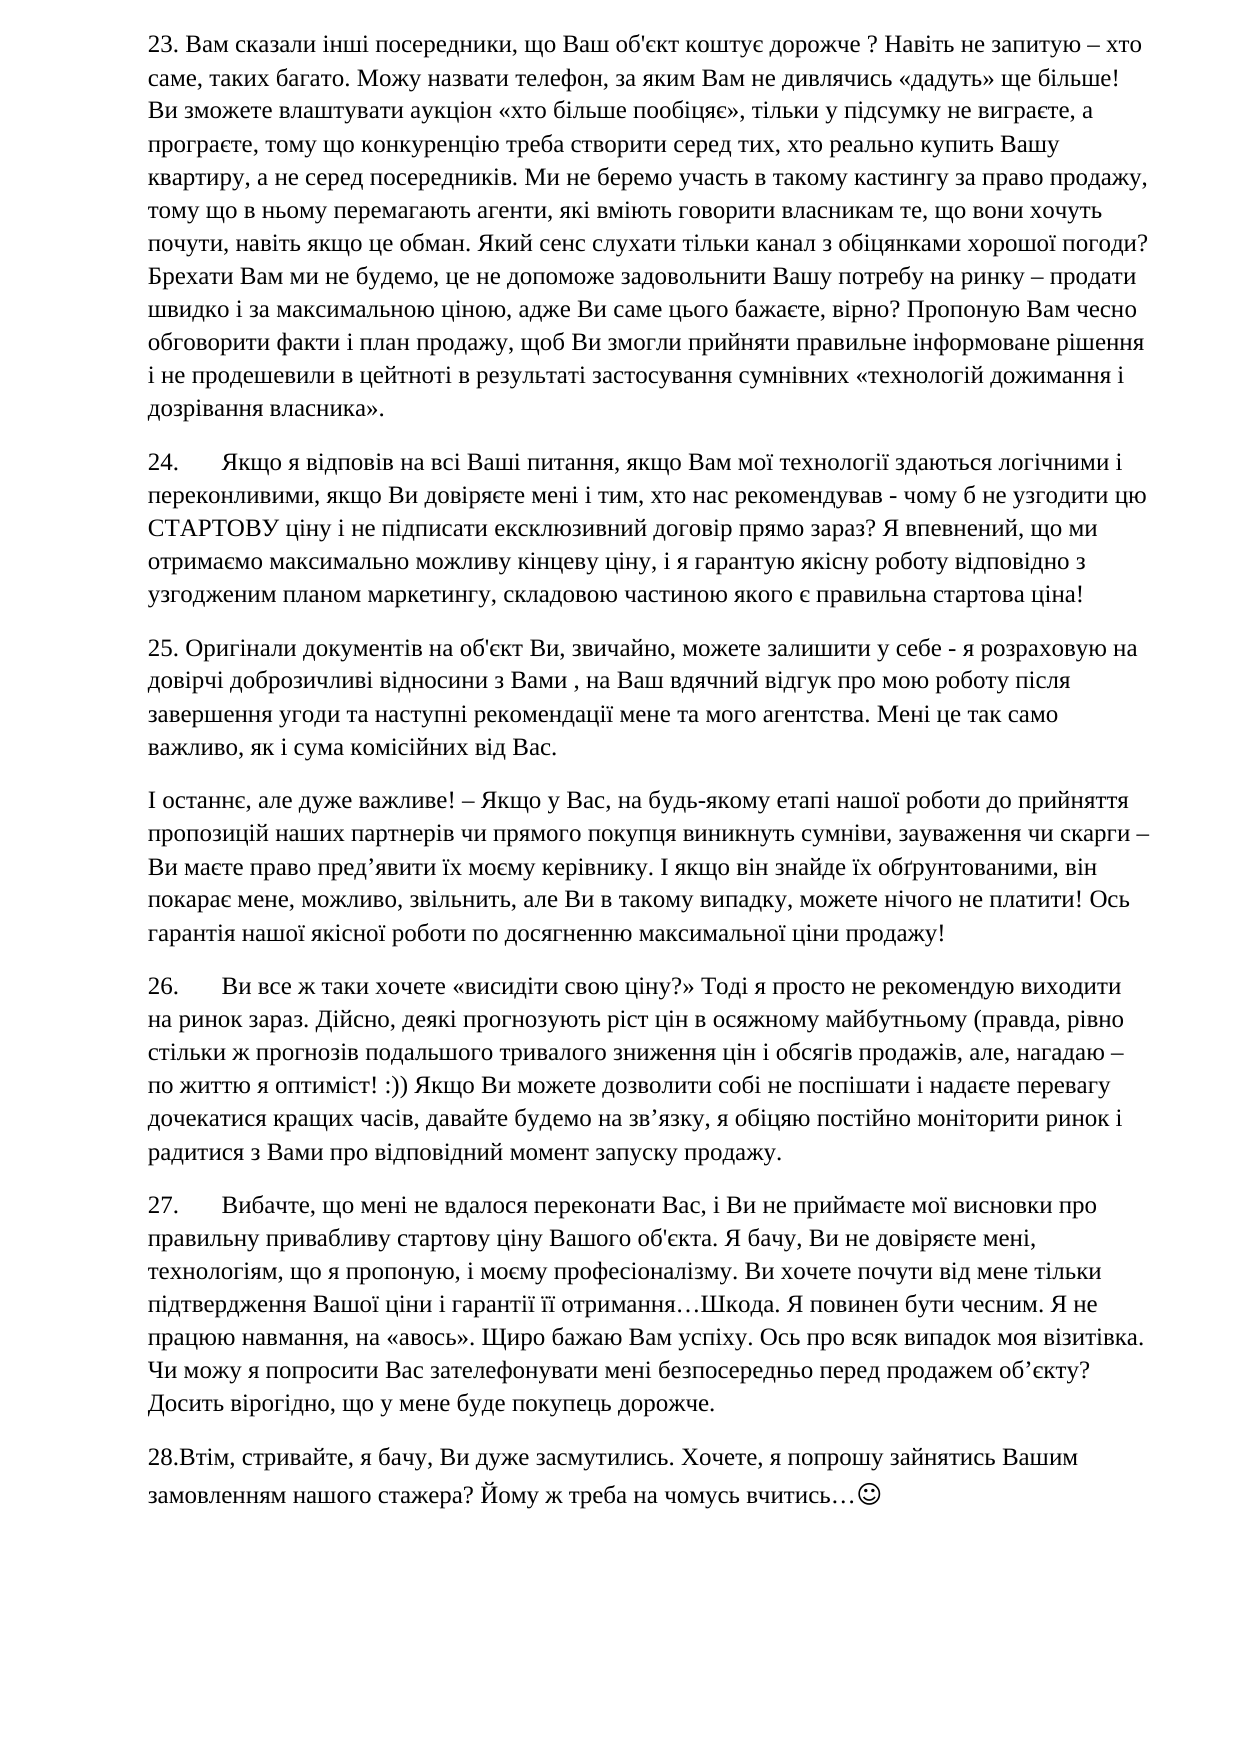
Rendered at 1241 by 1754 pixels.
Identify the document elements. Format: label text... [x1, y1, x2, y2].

text 26. Ви все ж таки хочете «висидіти свою ціну?» Тоді я просто не рекомендую виходити на ринок зараз. Дійсно, деякі прогнозують ріст цін в осяжному майбутньому (правда, рівно стільки ж прогнозів подальшого тривалого зниження цін і обсягів продажів, але, нагадаю – по життю я оптиміст! :)) Якщо Ви можете дозволити собі не поспішати і надаєте перевагу дочекатися кращих часів, давайте будемо на зв’язку, я обіцяю постійно моніторити ринок і радитися з Вами про відповідний момент запуску продажу. [148, 971, 1152, 1165]
text 23. Вам сказали інші посередники, що Ваш об'єкт коштує дорожче ? Навіть не запитую – хто саме, таких багато. Можу назвати телефон, за яким Вам не дивлячись «дадуть» ще більше! Ви зможете влаштувати аукціон «хто більше пообіцяє», тільки у підсумку не виграєте, а програєте, тому що конкуренцію треба створити серед тих, хто реально купить Вашу квартиру, а не серед посередників. Ми не беремо участь в такому кастингу за право продажу, тому що в ньому перемагають агенти, які вміють говорити власникам те, що вони хочуть почути, навіть якщо це обман. Який сенс слухати тільки канал з обіцянками хорошої погоди? Брехати Вам ми не будемо, це не допоможе задовольнити Вашу потребу на ринку – продати швидко і за максимальною ціною, адже Ви саме цього бажаєте, вірно? Пропоную Вам чесно обговорити факти і план продажу, щоб Ви змогли прийняти правильне інформоване рішення і не продешевили в цейтноті в результаті застосування сумнівних «технологій дожимання і дозрівання власника». [148, 29, 1152, 422]
text 25. Оригінали документів на об'єкт Ви, звичайно, можете залишити у себе - я розраховую на довірчі доброзичливі відносини з Вами , на Ваш вдячний відгук про мою роботу після завершення угоди та наступні рекомендації мене та мого агентства. Мені це так само важливо, як і сума комісійних від Вас. [148, 633, 1152, 760]
text 24. Якщо я відповів на всі Ваші питання, якщо Вам мої технології здаються логічними і переконливими, якщо Ви довіряєте мені і тим, хто нас рекомендував - чому б не узгодити цю СТАРТОВУ ціну і не підписати ексклюзивний договір прямо зараз? Я впевнений, що ми отримаємо максимально можливу кінцеву ціну, і я гарантую якісну роботу відповідно з узгодженим планом маркетингу, складовою частиною якого є правильна стартова ціна! [148, 447, 1152, 607]
text І останнє, але дуже важливе! – Якщо у Вас, на будь-якому етапі нашої роботи до прийняття пропозицій наших партнерів чи прямого покупця виникнуть сумніви, зауваження чи скарги – Ви маєте право пред’явити їх моєму керівнику. І якщо він знайде їх обґрунтованими, він покарає мене, можливо, звільнить, але Ви в такому випадку, можете нічого не платити! Ось гарантія нашої якісної роботи по досягненню максимальної ціни продажу! [148, 786, 1152, 946]
text 27. Вибачте, що мені не вдалося переконати Вас, і Ви не приймаєте мої висновки про правильну привабливу стартову ціну Вашого об'єкта. Я бачу, Ви не довіряєте мені, технологіям, що я пропоную, і моєму професіоналізму. Ви хочете почути від мене тільки підтвердження Вашої ціни і гарантії її отримання…Шкода. Я повинен бути чесним. Я не працюю навмання, на «авось». Щиро бажаю Вам успіху. Ось про всяк випадок моя візитівка. Чи можу я попросити Вас зателефонувати мені безпосередньо перед продажем об’єкту? Досить вірогідно, що у мене буде покупець дорожче. [148, 1190, 1152, 1417]
text 28.Втім, стривайте, я бачу, Ви дуже засмутились. Хочете, я попрошу зайнятись Вашим замовленням нашого стажера? Йому ж треба на чомусь вчитись…☺ [148, 1442, 1152, 1510]
